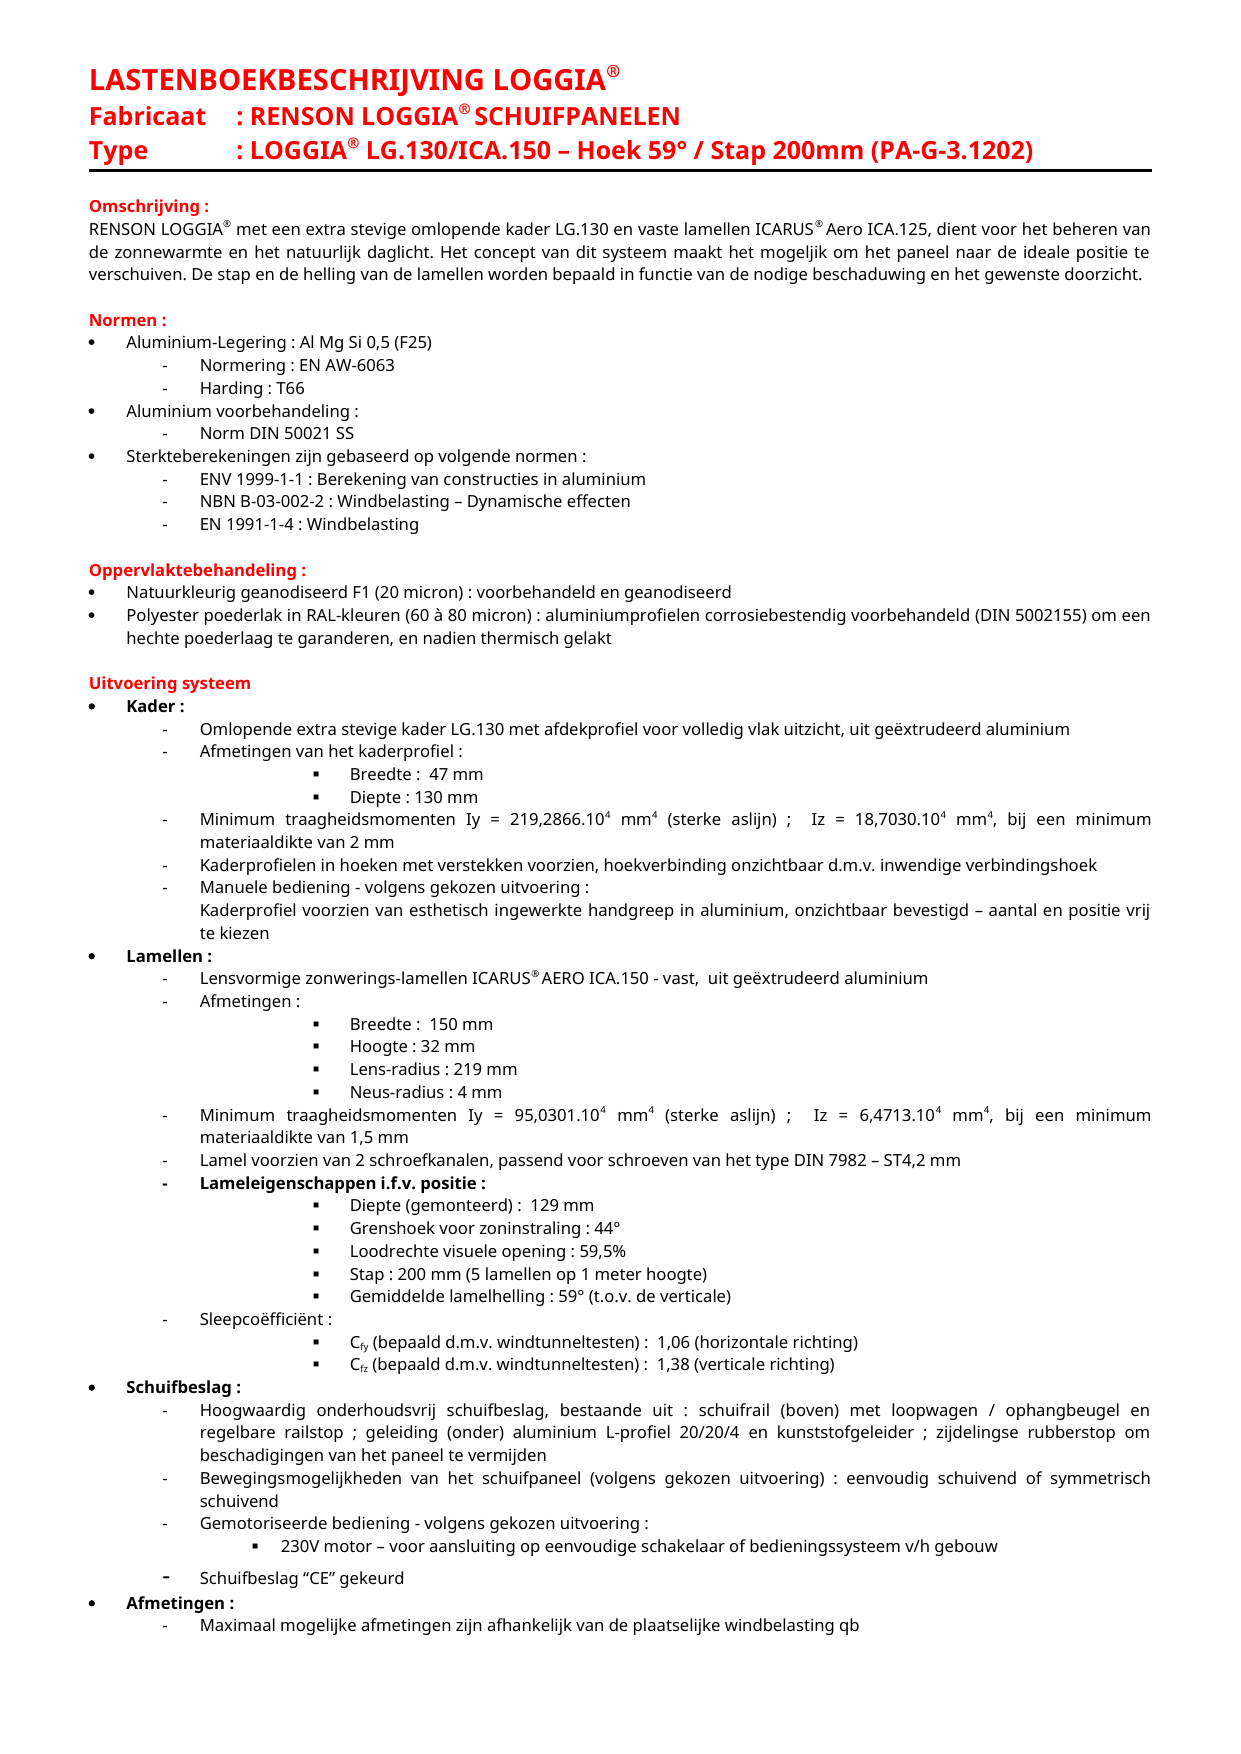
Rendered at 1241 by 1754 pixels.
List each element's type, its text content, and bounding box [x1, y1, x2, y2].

list Breedte : 47 mm [312, 762, 1152, 785]
list Aluminium voorbehandeling : [89, 399, 1152, 422]
list Lens-radius : 219 mm [312, 1058, 1152, 1080]
list Manuele bediening - volgens gekozen uitvoering : [162, 876, 1152, 899]
list Schuifbeslag : [89, 1376, 1152, 1398]
list Aluminium-Legering : Al Mg Si 0,5 (F25) [89, 331, 1152, 354]
list Minimum traagheidsmomenten Iy = 95,0301.104 mm4 (sterke aslijn) ; Iz = 6,4713.104 mm4, bij een minimum materiaaldikte van 1,5 mm [162, 1103, 1152, 1148]
list ENV 1999-1-1 : Berekening van constructies in aluminium [162, 467, 1152, 490]
list Cfy (bepaald d.m.v. windtunneltesten) : 1,06 (horizontale richting) [312, 1330, 1152, 1353]
list Diepte (gemonteerd) : 129 mm [312, 1194, 1152, 1217]
list Hoogwaardig onderhoudsvrij schuifbeslag, bestaande uit : schuifrail (boven) met loopwagen / ophangbeugel en regelbare railstop ; geleiding (onder) aluminium L-profiel 20/20/4 en kunststofgeleider ; zijdelingse rubberstop om beschadigingen van het paneel te vermijden [162, 1398, 1152, 1466]
list 230V motor – voor aansluiting op eenvoudige schakelaar of bedieningssysteem v/h gebouw [251, 1534, 1152, 1557]
list Hoogte : 32 mm [312, 1035, 1152, 1058]
list Bewegingsmogelijkheden van het schuifpaneel (volgens gekozen uitvoering) : eenvoudig schuivend of symmetrisch schuivend [162, 1466, 1152, 1512]
list Sleepcoëfficiënt : [162, 1307, 1152, 1330]
list Sterkteberekeningen zijn gebaseerd op volgende normen : [89, 444, 1152, 467]
list Diepte : 130 mm [312, 785, 1152, 808]
text Uitvoering systeem [89, 672, 1152, 694]
list Breedte : 150 mm [312, 1012, 1152, 1035]
text Kaderprofiel voorzien van esthetisch ingewerkte handgreep in aluminium, onzichtbaar bevestigd – aantal en positie vrij te kiezen [199, 899, 1152, 944]
list Maximaal mogelijke afmetingen zijn afhankelijk van de plaatselijke windbelasting qb [162, 1614, 1152, 1637]
list Neus-radius : 4 mm [312, 1080, 1152, 1103]
text Normen : [89, 308, 1152, 331]
text RENSON LOGGIA® met een extra stevige omlopende kader LG.130 en vaste lamellen ICARUS® Aero ICA.125, dient voor het beheren van de zonnewarmte en het natuurlijk daglicht. Het concept van dit systeem maakt het mogeljik om het paneel naar de ideale positie te verschuiven. De stap en de helling van de lamellen worden bepaald in functie van de nodige beschaduwing en het gewenste doorzicht. [89, 217, 1152, 286]
list Cfz (bepaald d.m.v. windtunneltesten) : 1,38 (verticale richting) [312, 1353, 1152, 1376]
text Oppervlaktebehandeling : [89, 558, 1152, 581]
list Afmetingen : [89, 1591, 1152, 1614]
list Natuurkleurig geanodiseerd F1 (20 micron) : voorbehandeld en geanodiseerd [89, 581, 1152, 603]
list NBN B-03-002-2 : Windbelasting – Dynamische effecten [162, 490, 1152, 513]
list Stap : 200 mm (5 lamellen op 1 meter hoogte) [312, 1262, 1152, 1285]
text Type : LOGGIA® LG.130/ICA.150 – Hoek 59° / Stap 200mm (PA-G-3.1202) [89, 133, 1152, 169]
list Lameleigenschappen i.f.v. positie : [162, 1171, 1152, 1194]
list Afmetingen : [162, 989, 1152, 1012]
list Grenshoek voor zoninstraling : 44° [312, 1217, 1152, 1239]
list Normering : EN AW-6063 [162, 354, 1152, 376]
text Fabricaat : RENSON LOGGIA® SCHUIFPANELEN [89, 99, 1152, 133]
list Kader : [89, 694, 1152, 717]
list Omlopende extra stevige kader LG.130 met afdekprofiel voor volledig vlak uitzicht, uit geëxtrudeerd aluminium [162, 717, 1152, 740]
list Lensvormige zonwerings-lamellen ICARUS® AERO ICA.150 - vast, uit geëxtrudeerd aluminium [162, 967, 1152, 989]
list Schuifbeslag “CE” gekeurd [162, 1557, 1152, 1591]
list Kaderprofielen in hoeken met verstekken voorzien, hoekverbinding onzichtbaar d.m.v. inwendige verbindingshoek [162, 853, 1152, 876]
list Afmetingen van het kaderprofiel : [162, 740, 1152, 762]
list EN 1991-1-4 : Windbelasting [162, 513, 1152, 535]
list Harding : T66 [162, 376, 1152, 399]
list Lamellen : [89, 944, 1152, 967]
list Minimum traagheidsmomenten Iy = 219,2866.104 mm4 (sterke aslijn) ; Iz = 18,7030.104 mm4, bij een minimum materiaaldikte van 2 mm [162, 808, 1152, 853]
list Loodrechte visuele opening : 59,5% [312, 1239, 1152, 1262]
list Norm DIN 50021 SS [162, 422, 1152, 444]
list Polyester poederlak in RAL-kleuren (60 à 80 micron) : aluminiumprofielen corrosiebestendig voorbehandeld (DIN 5002155) om een hechte poederlaag te garanderen, en nadien thermisch gelakt [89, 603, 1152, 649]
text Omschrijving : [89, 195, 1152, 217]
list Lamel voorzien van 2 schroefkanalen, passend voor schroeven van het type DIN 7982 – ST4,2 mm [162, 1148, 1152, 1171]
list Gemiddelde lamelhelling : 59° (t.o.v. de verticale) [312, 1285, 1152, 1307]
list Gemotoriseerde bediening - volgens gekozen uitvoering : [162, 1512, 1152, 1534]
text LASTENBOEKBESCHRIJVING LOGGIA® [89, 59, 1152, 99]
